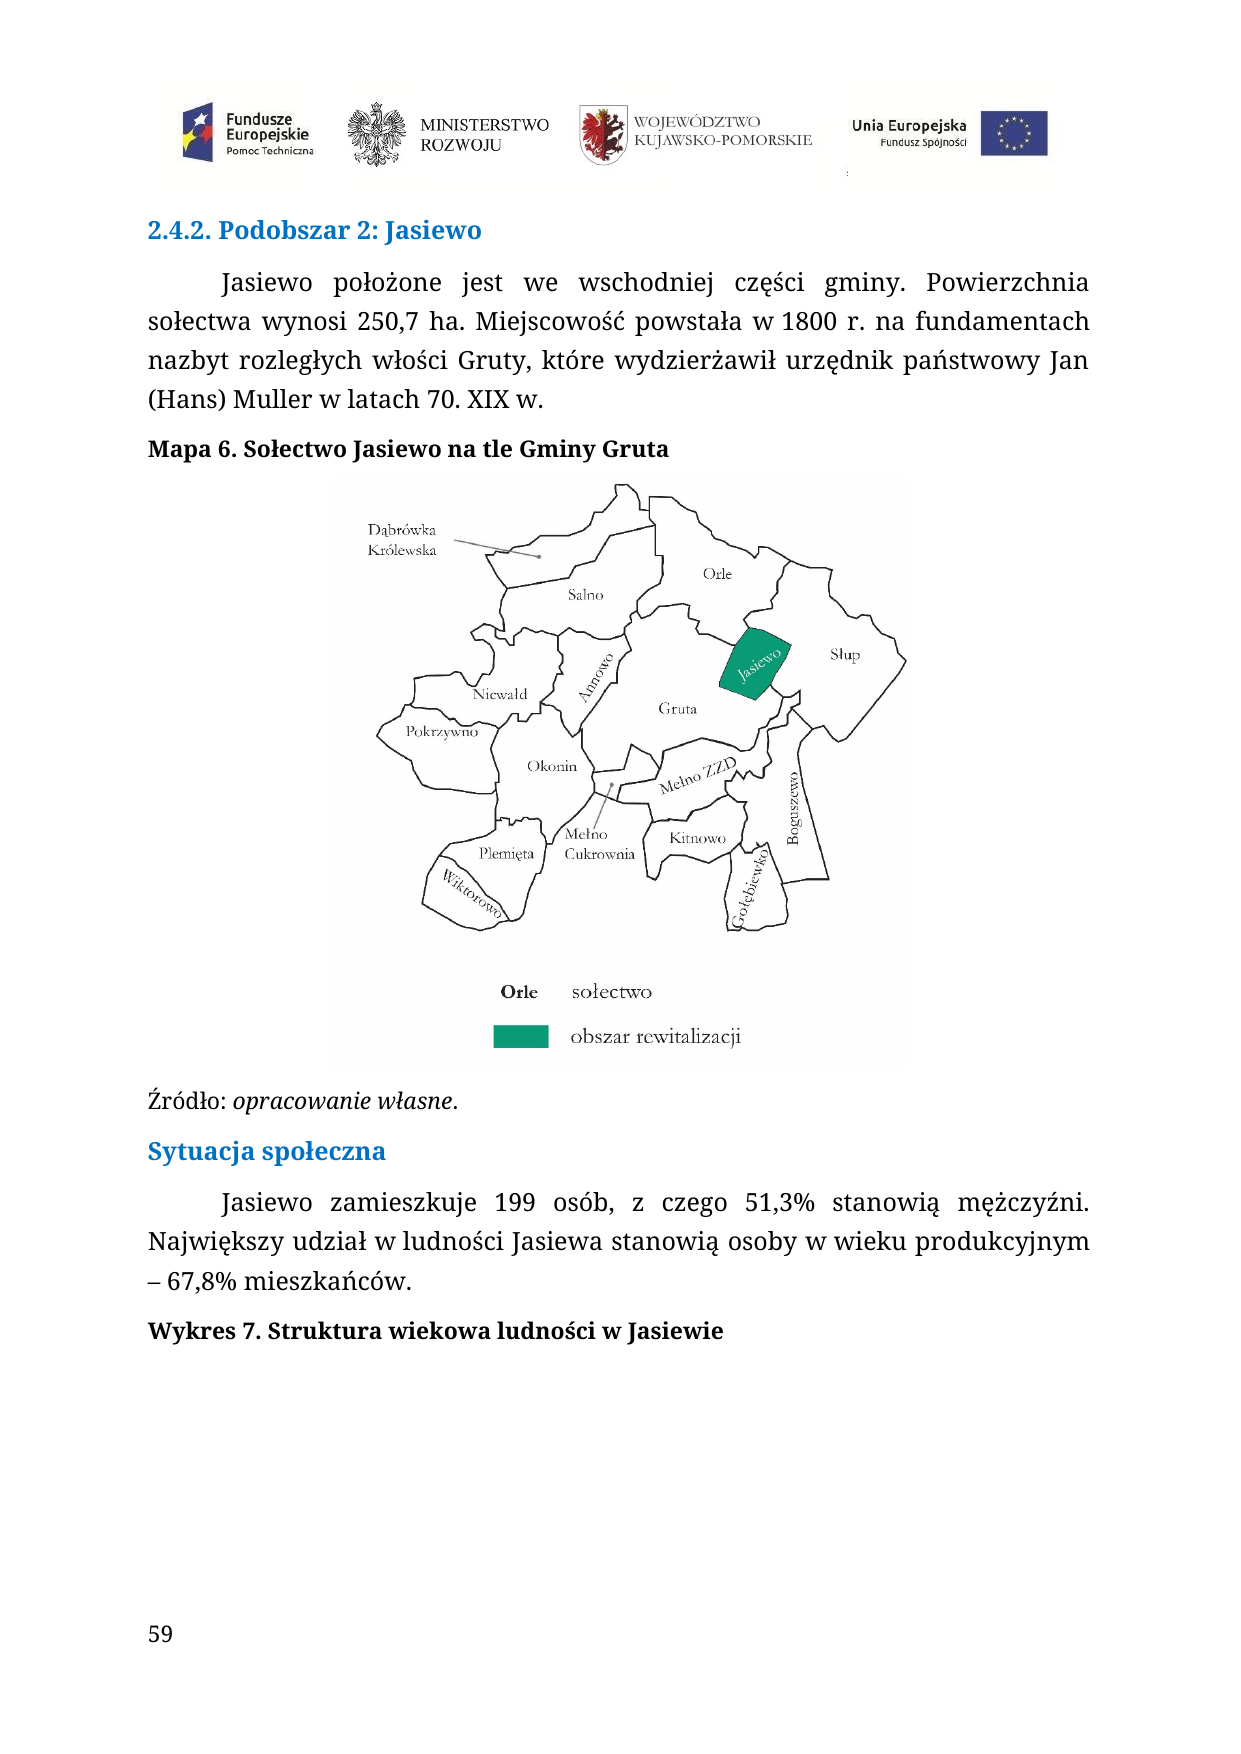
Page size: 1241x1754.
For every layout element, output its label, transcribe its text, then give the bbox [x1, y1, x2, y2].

subtitle 2.4.2. Podobszar 2: Jasiewo [148, 212, 1090, 247]
text Wykres 7. Struktura wiekowa ludności w Jasiewie [148, 1315, 1090, 1346]
picture [147, 73, 1091, 192]
picture [331, 477, 907, 1068]
text Jasiewo zamieszkuje 199 osób, z czego 51,3% stanowią mężczyźni. Największy udział w ludności Jasiewa stanowią osoby w wieku produkcyjnym – 67,8% mieszkańców. [148, 1185, 1090, 1297]
text Jasiewo położone jest we wschodniej części gminy. Powierzchnia sołectwa wynosi 250,7 ha. Miejscowość powstała w 1800 r. na fundamentach nazbyt rozległych włości Gruty, które wydzierżawił urzędnik państwowy Jan (Hans) Muller w latach 70. XIX w. [148, 264, 1090, 416]
text Źródło: opracowanie własne. [148, 1085, 1090, 1116]
text Mapa 6. Sołectwo Jasiewo na tle Gminy Gruta [148, 433, 1090, 464]
text Sytuacja społeczna [148, 1133, 1090, 1167]
